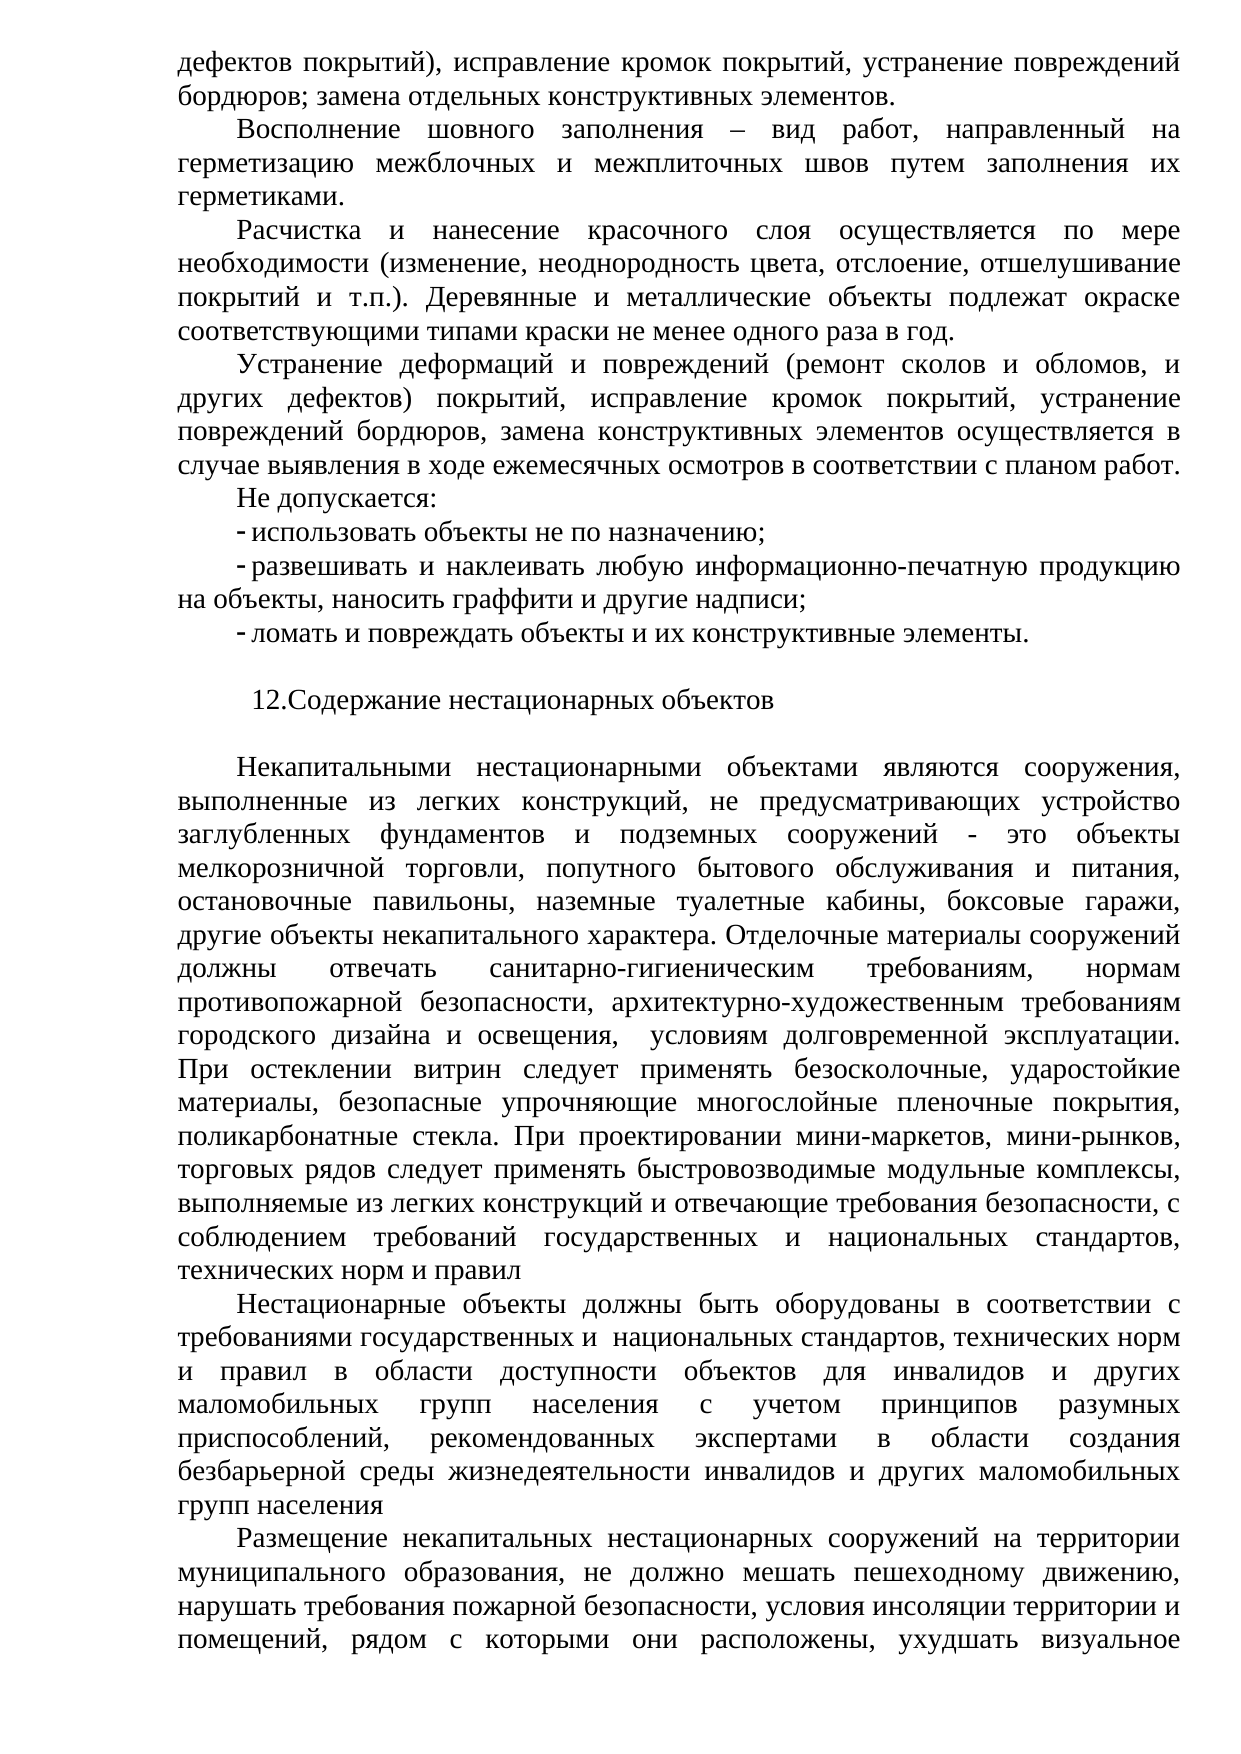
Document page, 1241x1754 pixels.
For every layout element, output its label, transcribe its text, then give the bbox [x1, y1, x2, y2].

list развешивать и наклеивать любую информационно-печатную продукцию на объекты, наносить граффити и другие надписи; [177, 548, 1181, 615]
text Не допускается: [177, 480, 1181, 514]
text Устранение деформаций и повреждений (ремонт сколов и обломов, и других дефектов) покрытий, исправление кромок покрытий, устранение повреждений бордюров, замена конструктивных элементов осуществляется в случае выявления в ходе ежемесячных осмотров в соответствии с планом работ. [177, 346, 1181, 480]
text Расчистка и нанесение красочного слоя осуществляется по мере необходимости (изменение, неоднородность цвета, отслоение, отшелушивание покрытий и т.п.). Деревянные и металлические объекты подлежат окраске соответствующими типами краски не менее одного раза в год. [177, 212, 1181, 346]
text Нестационарные объекты должны быть оборудованы в соответствии с требованиями государственных и национальных стандартов, технических норм и правил в области доступности объектов для инвалидов и других маломобильных групп населения с учетом принципов разумных приспособлений, рекомендованных экспертами в области создания безбарьерной среды жизнедеятельности инвалидов и других маломобильных групп населения [177, 1286, 1181, 1521]
text Восполнение шовного заполнения – вид работ, направленный на герметизацию межблочных и межплиточных швов путем заполнения их герметиками. [177, 111, 1181, 212]
text Некапитальными нестационарными объектами являются сооружения, выполненные из легких конструкций, не предусматривающих устройство заглубленных фундаментов и подземных сооружений - это объекты мелкорозничной торговли, попутного бытового обслуживания и питания, остановочные павильоны, наземные туалетные кабины, боксовые гаражи, другие объекты некапитального характера. Отделочные материалы сооружений должны отвечать санитарно-гигиеническим требованиям, нормам противопожарной безопасности, архитектурно-художественным требованиям городского дизайна и освещения, условиям долговременной эксплуатации. При остеклении витрин следует применять безосколочные, ударостойкие материалы, безопасные упрочняющие многослойные пленочные покрытия, поликарбонатные стекла. При проектировании мини-маркетов, мини-рынков, торговых рядов следует применять быстровозводимые модульные комплексы, выполняемые из легких конструкций и отвечающие требования безопасности, с соблюдением требований государственных и национальных стандартов, технических норм и правил [177, 749, 1181, 1286]
text 12.Содержание нестационарных объектов [251, 682, 1181, 716]
list использовать объекты не по назначению; [177, 514, 1181, 548]
list ломать и повреждать объекты и их конструктивные элементы. [177, 615, 1181, 648]
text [177, 44, 1181, 111]
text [177, 1521, 1181, 1655]
